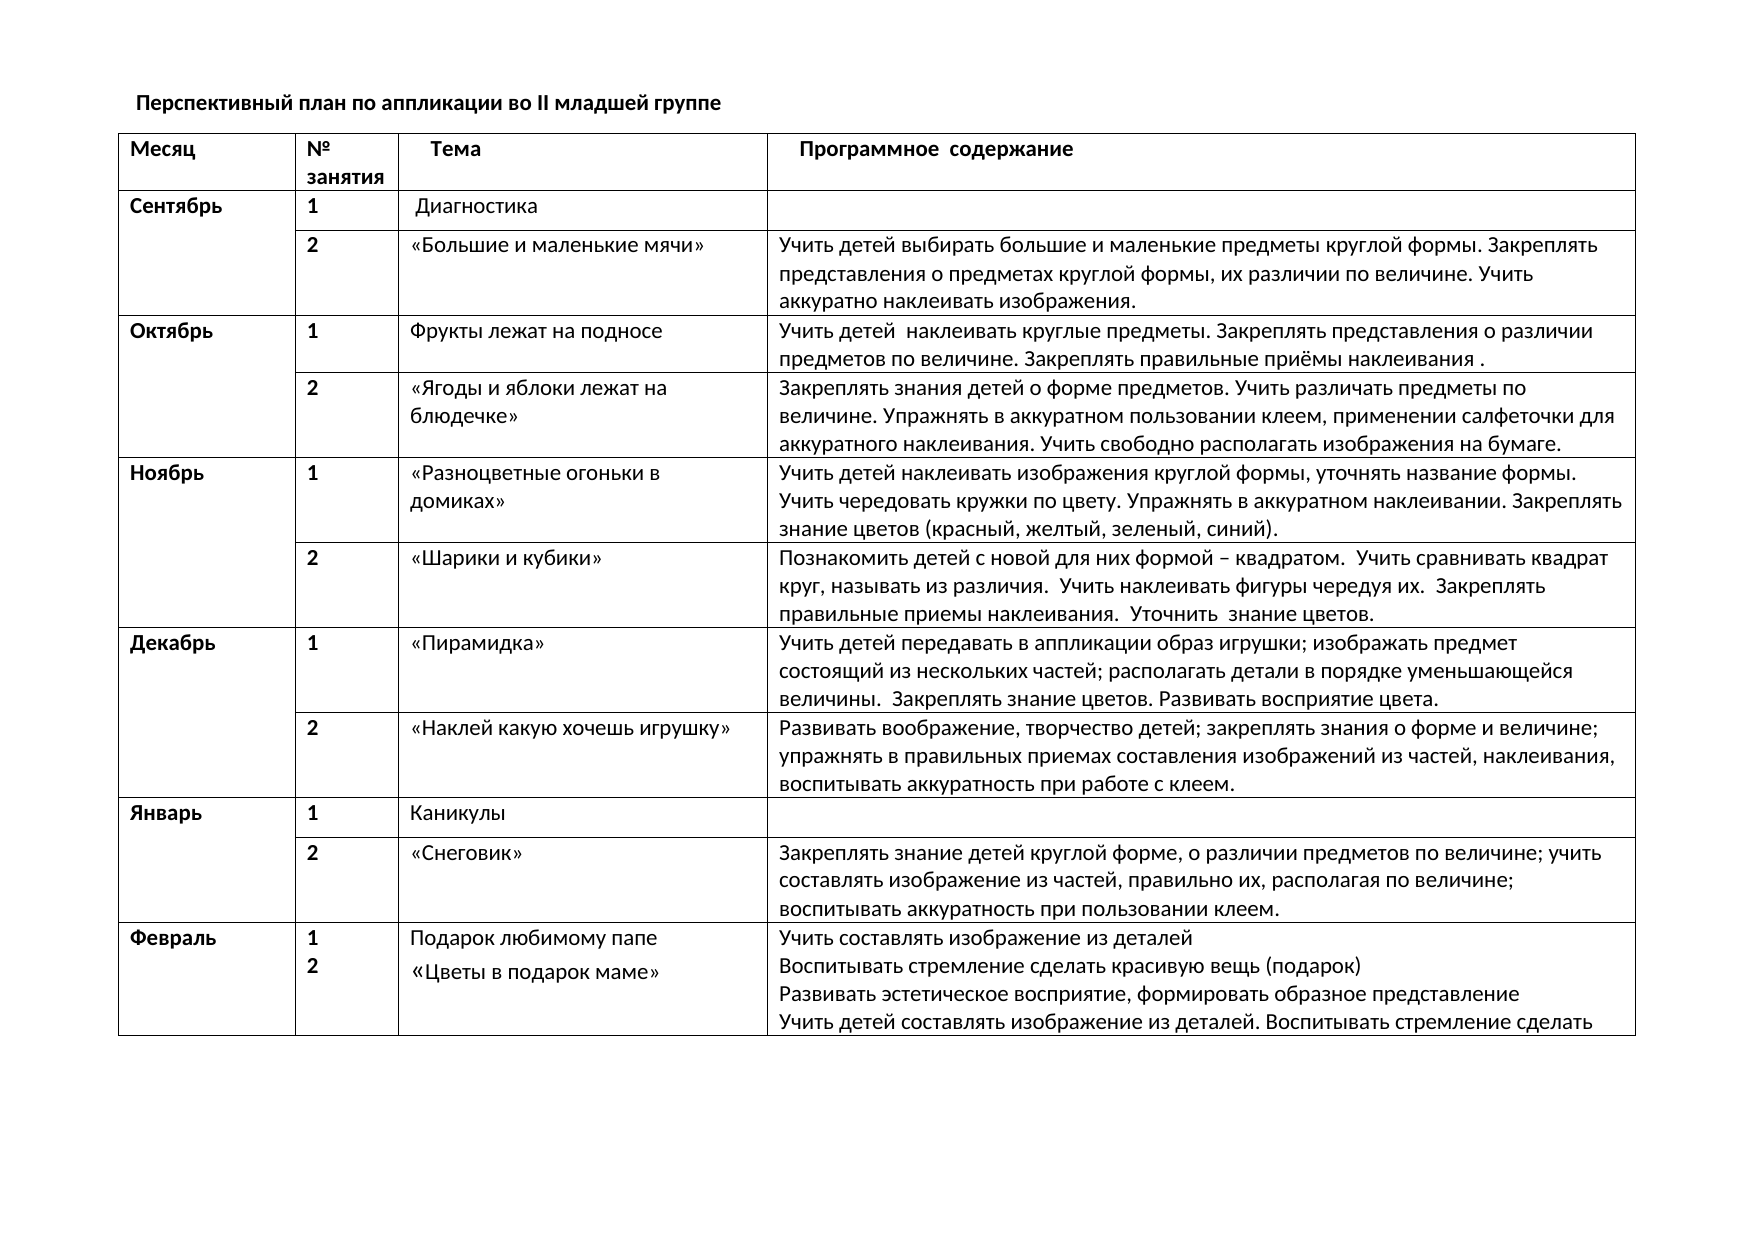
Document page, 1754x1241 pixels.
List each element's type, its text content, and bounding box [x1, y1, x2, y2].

table_cell Учить детей выбирать большие и маленькие предметы круглой формы. Закреплять представления о предметах круглой формы, их различии по величине. Учить аккуратно наклеивать изображения. [768, 231, 1635, 315]
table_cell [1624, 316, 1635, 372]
table_cell 2 [296, 373, 398, 457]
table_cell Диагностика [399, 191, 767, 229]
table_cell Сентябрь [119, 191, 295, 315]
table_header Программное содержание [768, 134, 1635, 190]
table_cell [768, 798, 1635, 837]
table_header Тема [399, 134, 767, 190]
table_cell 1 [296, 798, 398, 837]
table_cell «Пирамидка» [399, 628, 767, 712]
table_cell Фрукты лежат на подносе [399, 316, 767, 372]
table_cell Учить детей передавать в аппликации образ игрушки; изображать предмет состоящий из нескольких частей; располагать детали в порядке уменьшающейся величины. Закреплять знание цветов. Развивать восприятие цвета. [768, 628, 1635, 712]
table_cell 1 [296, 316, 398, 372]
table_cell 2 [296, 838, 398, 922]
table_cell Развивать воображение, творчество детей; закреплять знания о форме и величине; упражнять в правильных приемах составления изображений из частей, наклеивания, воспитывать аккуратность при работе с клеем. [768, 713, 1635, 797]
table_header № занятия [296, 134, 398, 190]
table_cell 2 [296, 713, 398, 797]
table_cell 2 [296, 231, 398, 315]
table_cell «Ягоды и яблоки лежат на блюдечке» [399, 373, 767, 457]
table_cell Каникулы [399, 798, 767, 837]
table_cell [768, 923, 1635, 1035]
table_cell 1 [296, 191, 398, 229]
table_cell [768, 191, 1635, 229]
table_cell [399, 923, 767, 1035]
table_cell 1 [296, 628, 398, 712]
table_cell Февраль [119, 923, 295, 1035]
table_cell 1 [296, 458, 398, 542]
table_header Месяц [119, 134, 295, 190]
table_cell Декабрь [119, 628, 295, 797]
table_cell Познакомить детей с новой для них формой – квадратом. Учить сравнивать квадрат круг, называть из различия. Учить наклеивать фигуры чередуя их. Закреплять правильные приемы наклеивания. Уточнить знание цветов. [768, 543, 1635, 627]
table_cell Учить детей наклеивать изображения круглой формы, уточнять название формы. Учить чередовать кружки по цвету. Упражнять в аккуратном наклеивании. Закреплять знание цветов (красный, желтый, зеленый, синий). [768, 458, 1635, 542]
text Перспективный план по аппликации во II младшей группе [118, 88, 1636, 117]
table_cell Закреплять знание детей круглой форме, о различии предметов по величине; учить составлять изображение из частей, правильно их, располагая по величине; воспитывать аккуратность при пользовании клеем. [768, 838, 1635, 922]
table_cell «Шарики и кубики» [399, 543, 767, 627]
table_cell «Снеговик» [399, 838, 767, 922]
table_cell 1 2 [296, 923, 398, 1035]
table_cell Ноябрь [119, 458, 295, 627]
table_cell 2 [296, 543, 398, 627]
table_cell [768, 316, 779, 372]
table_cell Октябрь [119, 316, 295, 457]
table_cell Закреплять знания детей о форме предметов. Учить различать предметы по величине. Упражнять в аккуратном пользовании клеем, применении салфеточки для аккуратного наклеивания. Учить свободно располагать изображения на бумаге. [768, 373, 1635, 457]
table_cell «Разноцветные огоньки в домиках» [399, 458, 767, 542]
table_cell «Наклей какую хочешь игрушку» [399, 713, 767, 797]
table_cell «Большие и маленькие мячи» [399, 231, 767, 315]
table_cell Январь [119, 798, 295, 922]
